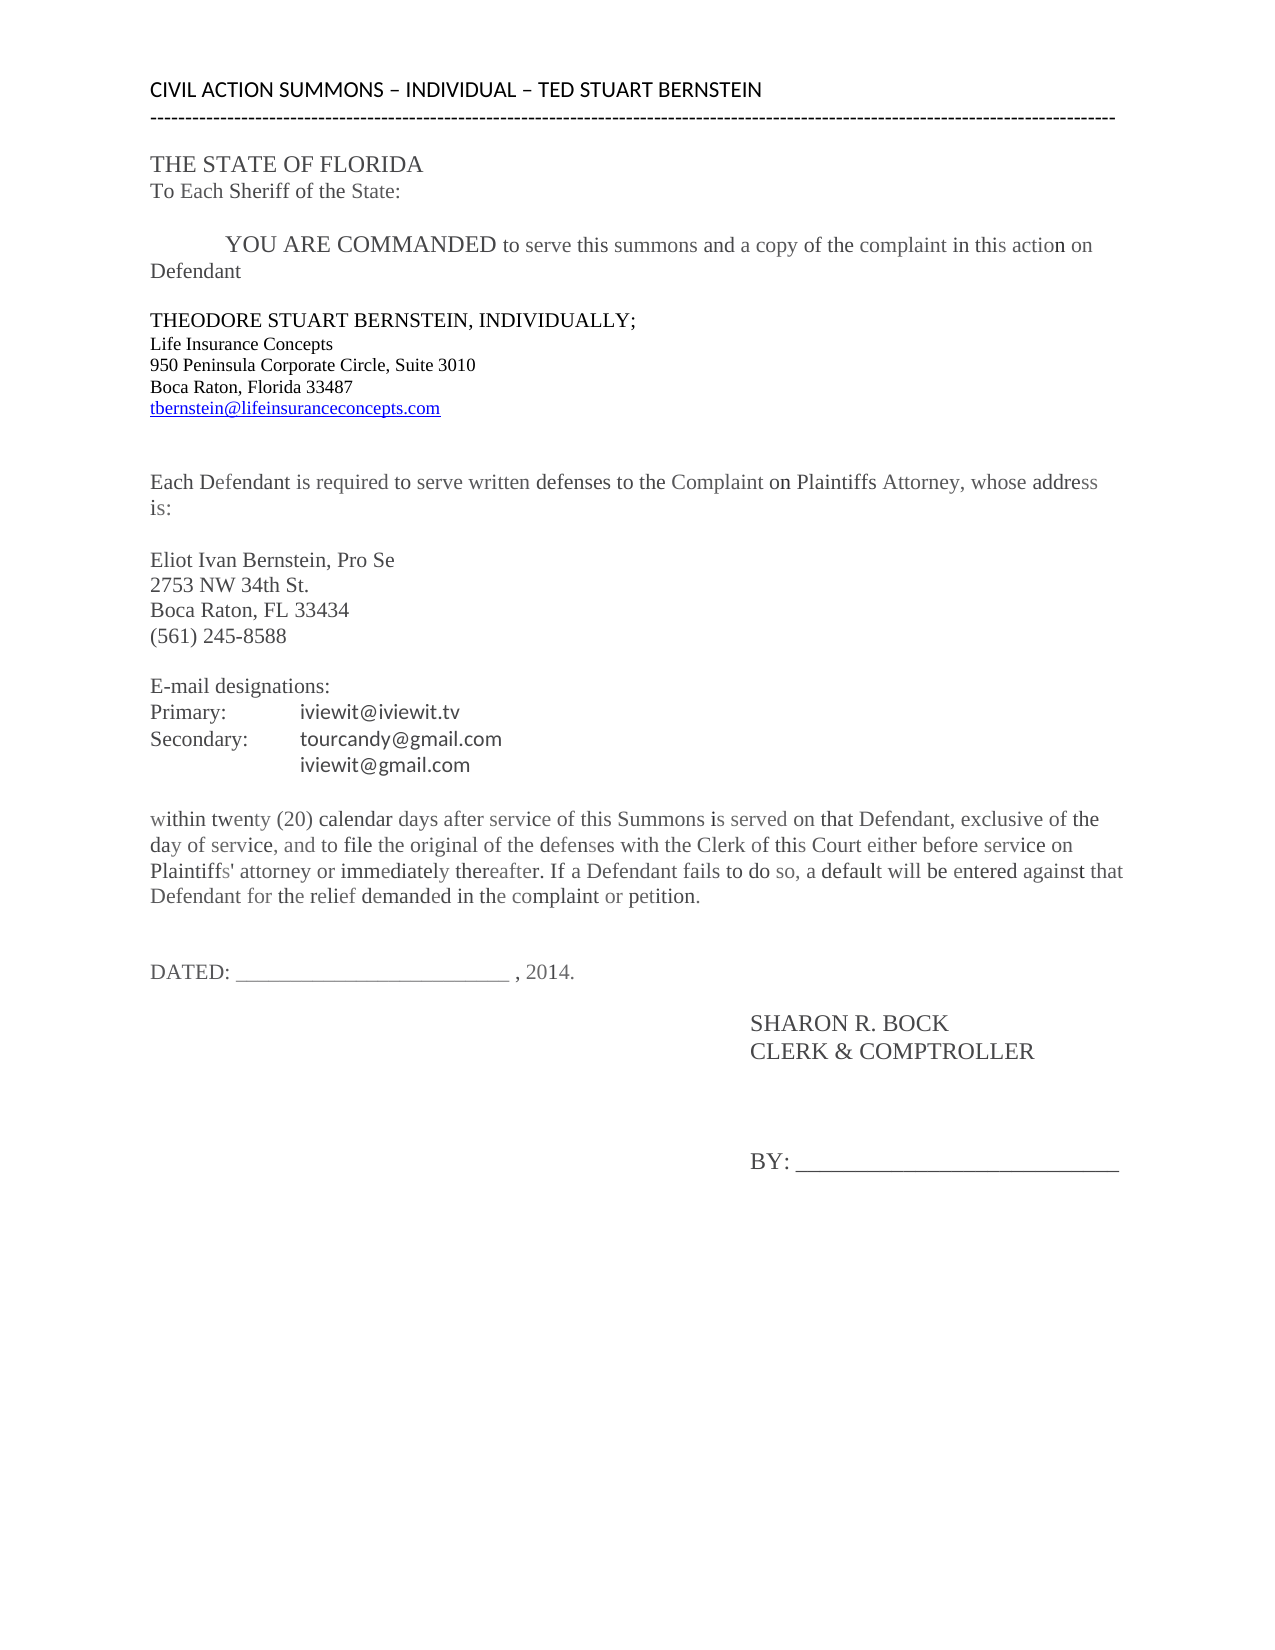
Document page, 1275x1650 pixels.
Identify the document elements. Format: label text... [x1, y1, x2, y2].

text SHARON R. BOCK [750, 1009, 1125, 1037]
text 2753 NW 34th St. [150, 572, 1125, 597]
text iviewit@gmail.com [150, 752, 1125, 778]
text To Each Sheriff of the State: [150, 178, 1125, 203]
text E-mail designations: [150, 673, 1125, 698]
text Boca Raton, FL 33434 [150, 597, 1125, 623]
text tbernstein@lifeinsuranceconcepts.com [150, 397, 1125, 419]
text Boca Raton, Florida 33487 [150, 376, 1125, 397]
text Secondary: tourcandy@gmail.com [150, 725, 1125, 752]
text DATED: _________________________ , 2014. [150, 959, 1125, 984]
text 950 Peninsula Corporate Circle, Suite 3010 [150, 354, 1125, 376]
text Life Insurance Concepts [150, 332, 1125, 354]
text theodore stuart bernstein, individually; [150, 308, 1125, 332]
text BY: ___________________________ [750, 1147, 1125, 1175]
text THE STATE OF FLORIDA [150, 150, 1125, 178]
text within twenty (20) calendar days after service of this Summons is served on that Defendant, exclusive of the day of service, and to file the original of the defenses with the Clerk of this Court either before service on Plaintiffs' attorney or immediately thereafter. If a Defendant fails to do so, a default will be entered against that Defendant for the relief demanded in the complaint or petition. [150, 806, 1125, 908]
text YOU ARE COMMANDED to serve this summons and a copy of the complaint in this action on Defendant [150, 230, 1125, 283]
text CLERK & COMPTROLLER [750, 1037, 1125, 1064]
text is: [150, 494, 1125, 521]
text Eliot Ivan Bernstein, Pro Se [150, 547, 1125, 572]
text Each Defendant is required to serve written defenses to the Complaint on Plaintiffs Attorney, whose address [150, 469, 1125, 494]
text (561) 245-8588 [150, 623, 1125, 648]
text Primary: iviewit@iviewit.tv [150, 698, 1125, 725]
